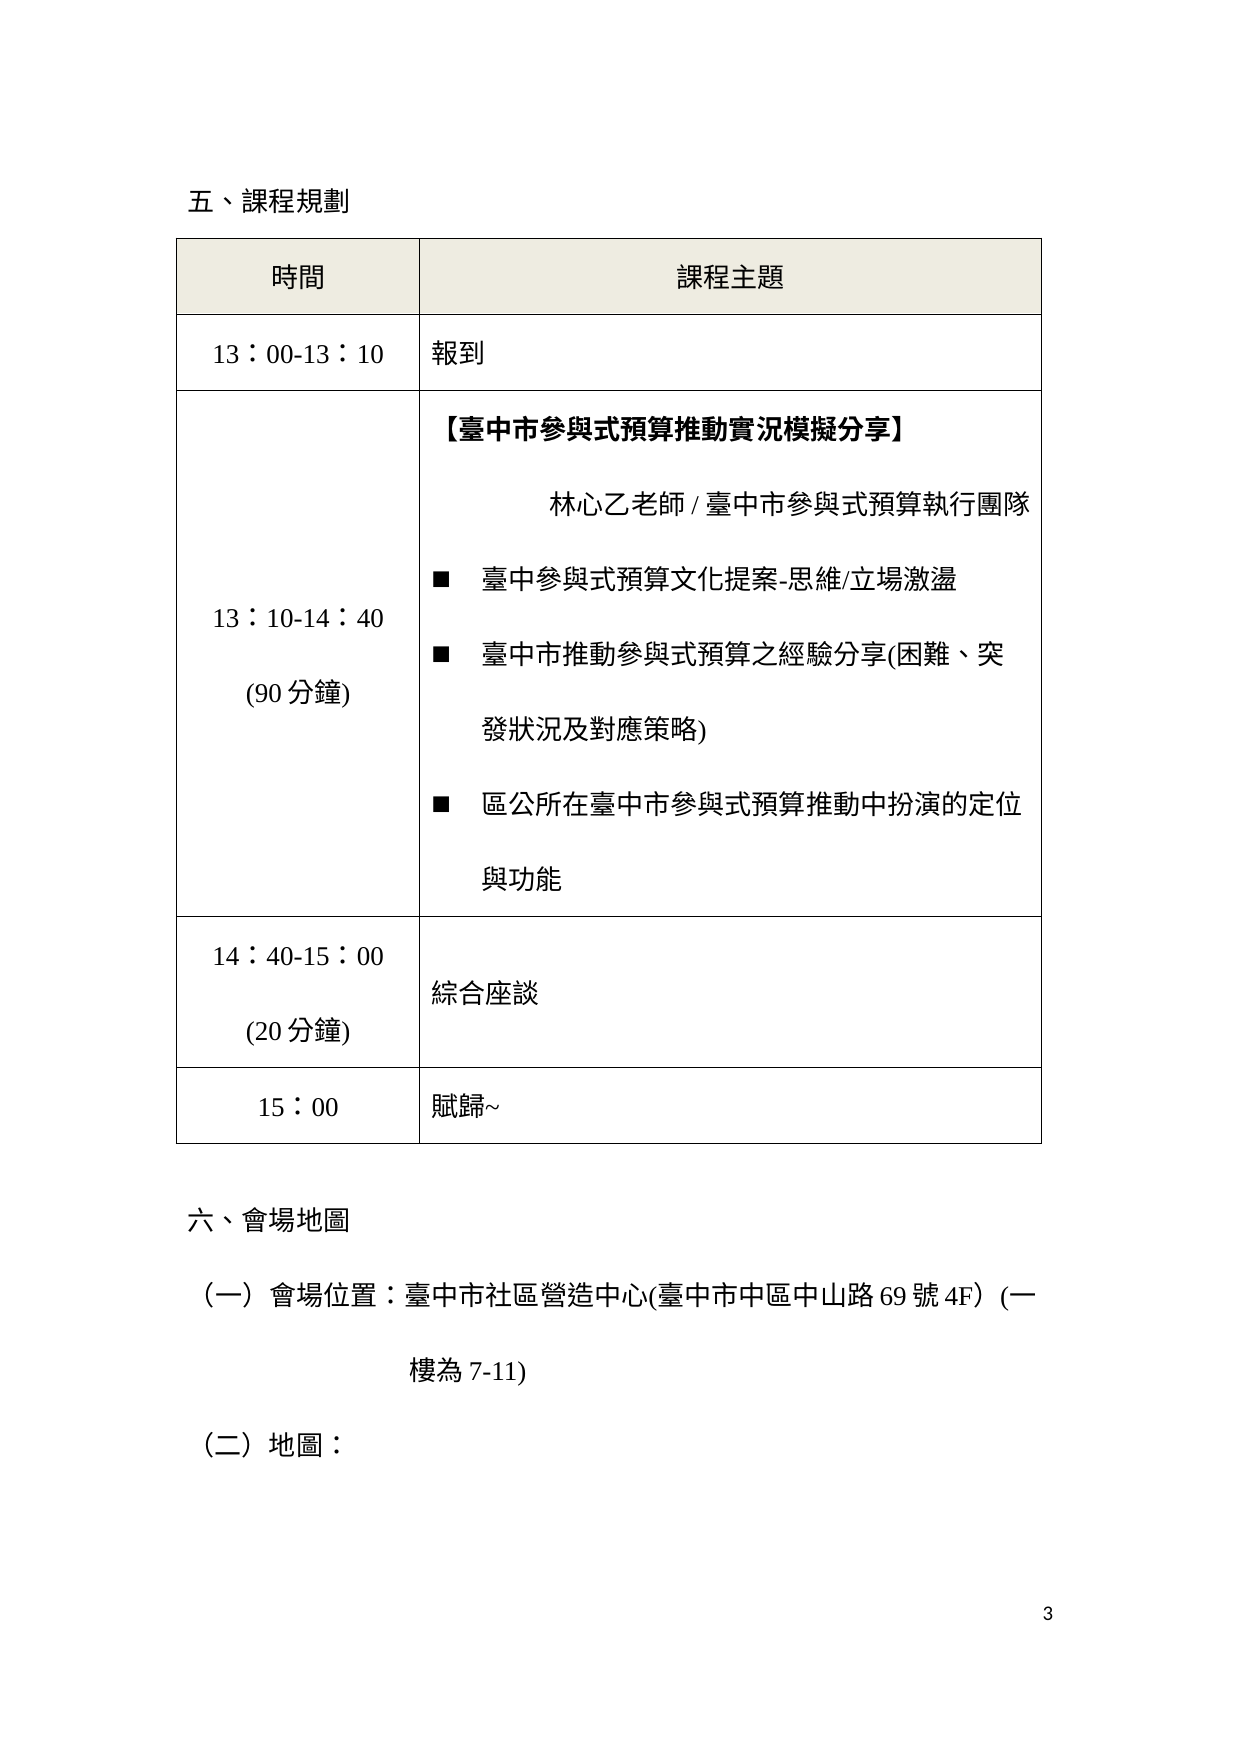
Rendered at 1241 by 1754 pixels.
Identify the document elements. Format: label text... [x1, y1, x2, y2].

table_cell 13：10-14：40 (90分鐘) [177, 391, 419, 916]
text （一）會場位置：臺中市社區營造中心(臺中市中區中山路69號4F）(一樓為7-11) [188, 1256, 1053, 1406]
table_cell 報到 [420, 315, 1041, 389]
table_cell 14：40-15：00 (20分鐘) [177, 917, 419, 1067]
table_header 時間 [177, 239, 419, 313]
table_cell 15：00 [177, 1068, 419, 1143]
text （二）地圖： [187, 1406, 1053, 1481]
table_cell 綜合座談 [420, 917, 1041, 1067]
table_header 課程主題 [420, 239, 1041, 313]
table_cell 【臺中市參與式預算推動實況模擬分享】 林心乙老師 / 臺中市參與式預算執行團隊 臺中參與式預算文化提案-思維/立場激盪 臺中市推動參與式預算之經驗分享(困難、突發狀況及對應策略) 區公所在臺中市參與式預算推動中扮演的定位與功能 [420, 391, 1041, 916]
text 五、課程規劃 [187, 162, 1053, 237]
table_cell 13：00-13：10 [177, 315, 419, 389]
text 六、會場地圖 [187, 1181, 1053, 1256]
table_cell 賦歸~ [420, 1068, 1041, 1143]
